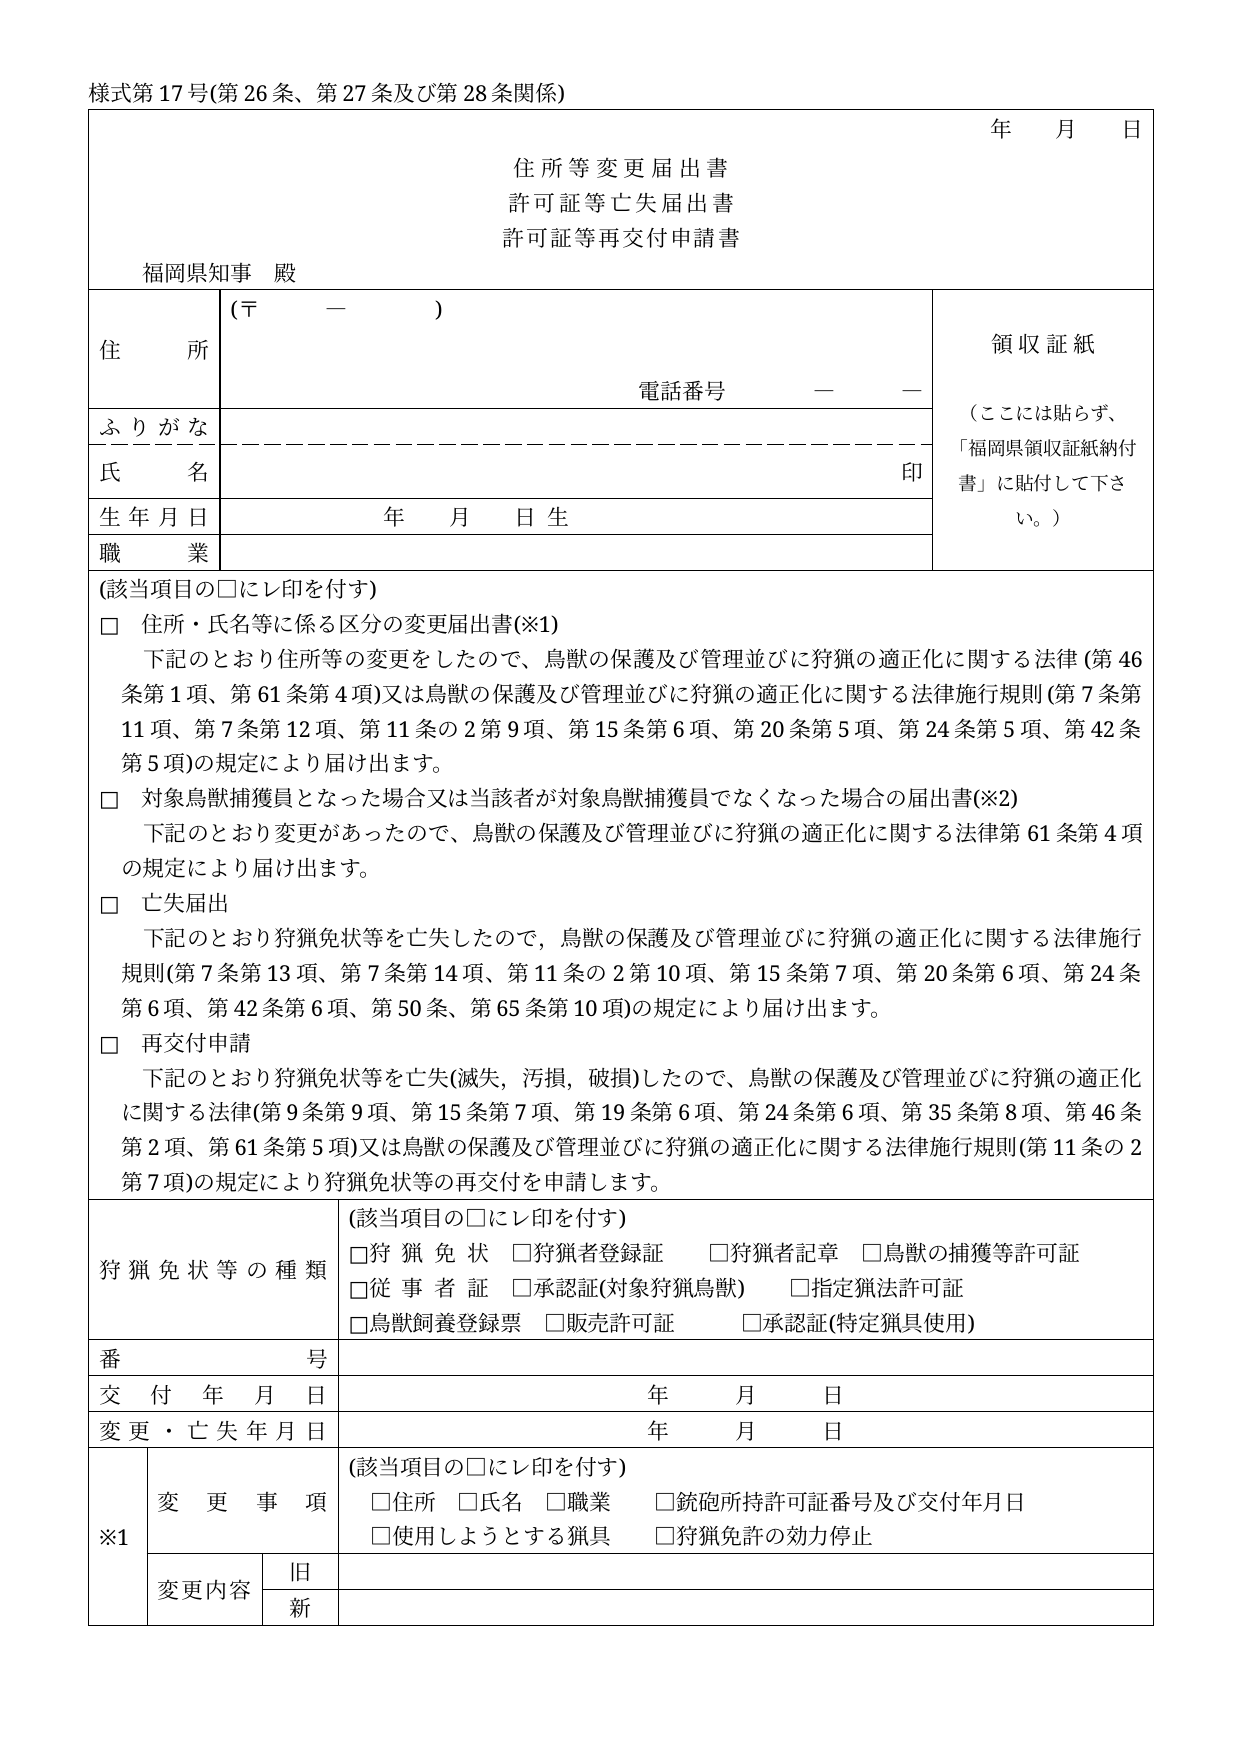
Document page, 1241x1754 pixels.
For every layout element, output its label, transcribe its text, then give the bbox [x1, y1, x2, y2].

table_cell [221, 535, 932, 569]
table_cell 年 月 日生 [221, 499, 932, 533]
table_cell 領収証紙 （ここには貼らず、「福岡県領収証紙納付書」に貼付して下さい。） [933, 290, 1153, 569]
table_cell (該当項目の□にレ印を付す) □住所 □氏名 □職業 □銃砲所持許可証番号及び交付年月日 □使用しようとする猟具 □狩猟免許の効力停止 [339, 1448, 1153, 1553]
table_cell [339, 1554, 1153, 1589]
table_cell 印 [221, 444, 932, 498]
table_cell [339, 1340, 1153, 1375]
table_cell ※1 [89, 1448, 147, 1625]
table_cell 住所 [89, 290, 219, 407]
table_cell 旧 [263, 1554, 338, 1589]
table_cell 変更・亡失年月日 [89, 1412, 338, 1447]
table_cell 生年月日 [89, 499, 219, 533]
table_cell (該当項目の□にレ印を付す) □狩猟免状 □狩猟者登録証 □狩猟者記章 □鳥獣の捕獲等許可証 □従事者証 □承認証(対象狩猟鳥獣) □指定猟法許可証 □鳥獣飼養登録票 □販売許可証 □承認証(特定猟具使用) [339, 1200, 1153, 1339]
table_cell 氏名 [89, 444, 219, 498]
table_cell [221, 409, 932, 443]
table_cell 職業 [89, 535, 219, 569]
table_cell 新 [263, 1590, 338, 1625]
table_cell ふりがな [89, 409, 219, 443]
table_cell 年 月 日 [339, 1376, 1153, 1411]
table_cell 変更事項 [148, 1448, 338, 1553]
text 様式第17号(第26条、第27条及び第28条関係) [89, 74, 1152, 109]
table_cell 番号 [89, 1340, 338, 1375]
table_cell [339, 1590, 1153, 1625]
table_cell (〒 ― ) 電話番号 ― ― [221, 290, 932, 407]
table_cell 変更内容 [148, 1554, 262, 1625]
table_cell (該当項目の□にレ印を付す) □ 住所・氏名等に係る区分の変更届出書(※1) 下記のとおり住所等の変更をしたので、鳥獣の保護及び管理並びに狩猟の適正化に関する法律(第46条第1項、第61条第4項)又は鳥獣の保護及び管理並びに狩猟の適正化に関する法律施行規則(第7条第11項、第7条第12項、第11条の2第9項、第15条第6項、第20条第5項、第24条第5項、第42条第5項)の規定により届け出ます。 □ 対象鳥獣捕獲員となった場合又は当該者が対象鳥獣捕獲員でなくなった場合の届出書(※2) 下記のとおり変更があったので、鳥獣の保護及び管理並びに狩猟の適正化に関する法律第61条第4項の規定により届け出ます。 □ 亡失届出 下記のとおり狩猟免状等を亡失したので，鳥獣の保護及び管理並びに狩猟の適正化に関する法律施行規則(第7条第13項、第7条第14項、第11条の2第10項、第15条第7項、第20条第6項、第24条第6項、第42条第6項、第50条、第65条第10項)の規定により届け出ます。 □ 再交付申請 下記のとおり狩猟免状等を亡失(滅失，汚損，破損)したので、鳥獣の保護及び管理並びに狩猟の適正化に関する法律(第9条第9項、第15条第7項、第19条第6項、第24条第6項、第35条第8項、第46条第2項、第61条第5項)又は鳥獣の保護及び管理並びに狩猟の適正化に関する法律施行規則(第11条の2第7項)の規定により狩猟免状等の再交付を申請します。 [89, 571, 1153, 1199]
table_cell 狩猟免状等の種類 [89, 1200, 338, 1339]
table_cell 交付年月日 [89, 1376, 338, 1411]
table_header 年 月 日 住所等変更届出書 許可証等亡失届出書 許可証等再交付申請書 福岡県知事 殿 [89, 110, 1153, 289]
table_cell 年 月 日 [339, 1412, 1153, 1447]
